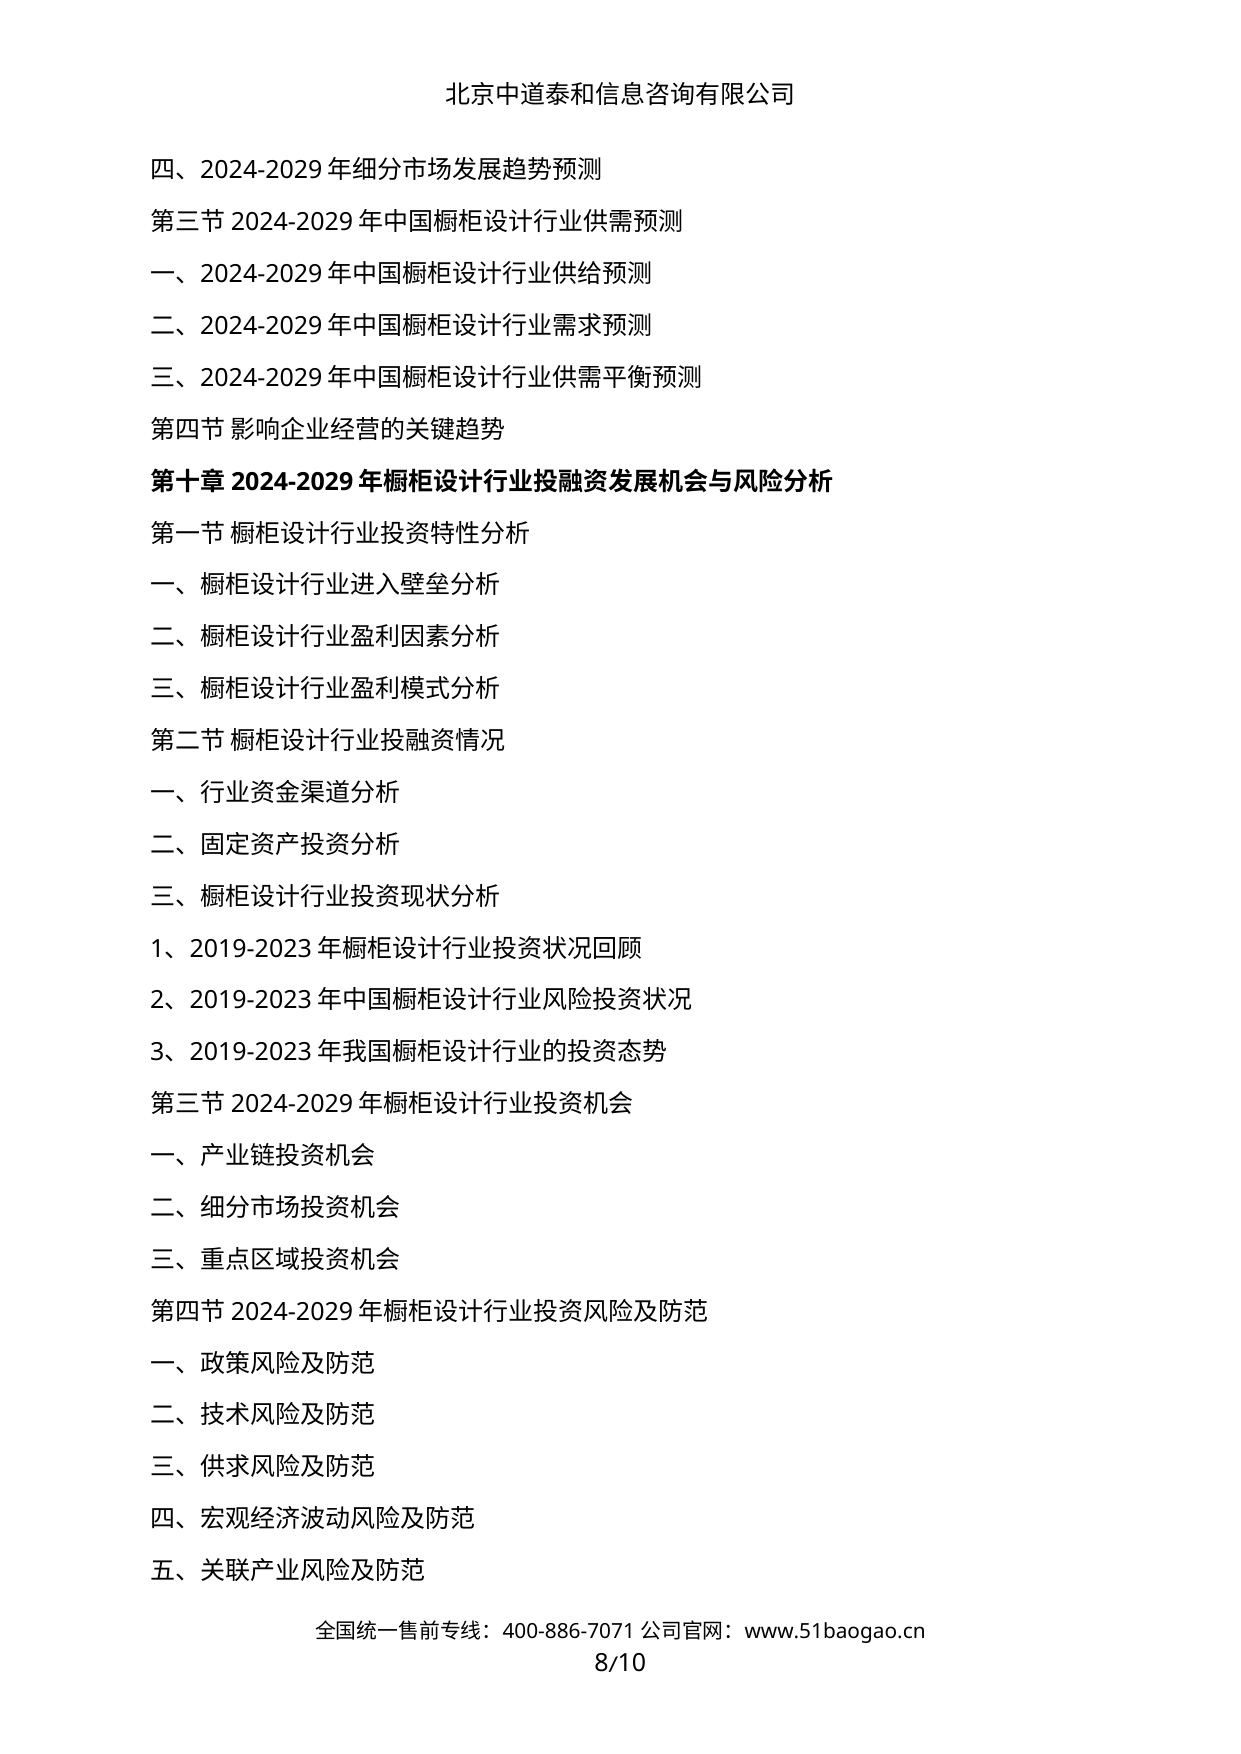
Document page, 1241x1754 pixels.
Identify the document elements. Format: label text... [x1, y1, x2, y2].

text 三、供求风险及防范 [150, 1447, 1090, 1483]
text 第四节 2024-2029年橱柜设计行业投资风险及防范 [150, 1291, 1090, 1327]
text 第二节 橱柜设计行业投融资情况 [150, 721, 1090, 757]
text 第三节 2024-2029年橱柜设计行业投资机会 [150, 1084, 1090, 1120]
text 二、细分市场投资机会 [150, 1187, 1090, 1224]
text 一、橱柜设计行业进入壁垒分析 [150, 565, 1090, 601]
text 一、政策风险及防范 [150, 1343, 1090, 1379]
text 一、产业链投资机会 [150, 1136, 1090, 1172]
text 二、技术风险及防范 [150, 1395, 1090, 1431]
text 四、2024-2029年细分市场发展趋势预测 [150, 150, 1090, 186]
text 一、行业资金渠道分析 [150, 772, 1090, 809]
text 三、重点区域投资机会 [150, 1239, 1090, 1276]
text 第十章 2024-2029年橱柜设计行业投融资发展机会与风险分析 [150, 461, 1090, 497]
text 二、固定资产投资分析 [150, 824, 1090, 861]
text 二、橱柜设计行业盈利因素分析 [150, 617, 1090, 653]
text 三、橱柜设计行业盈利模式分析 [150, 669, 1090, 705]
text 第四节 影响企业经营的关键趋势 [150, 409, 1090, 446]
text 三、2024-2029年中国橱柜设计行业供需平衡预测 [150, 357, 1090, 394]
text 二、2024-2029年中国橱柜设计行业需求预测 [150, 306, 1090, 342]
text 第三节 2024-2029年中国橱柜设计行业供需预测 [150, 202, 1090, 238]
text 一、2024-2029年中国橱柜设计行业供给预测 [150, 254, 1090, 290]
text 四、宏观经济波动风险及防范 [150, 1499, 1090, 1535]
text 2、2019-2023年中国橱柜设计行业风险投资状况 [150, 980, 1090, 1016]
text 3、2019-2023年我国橱柜设计行业的投资态势 [150, 1032, 1090, 1068]
text 1、2019-2023年橱柜设计行业投资状况回顾 [150, 928, 1090, 964]
text 第一节 橱柜设计行业投资特性分析 [150, 513, 1090, 549]
text 五、关联产业风险及防范 [150, 1551, 1090, 1587]
text 三、橱柜设计行业投资现状分析 [150, 876, 1090, 912]
